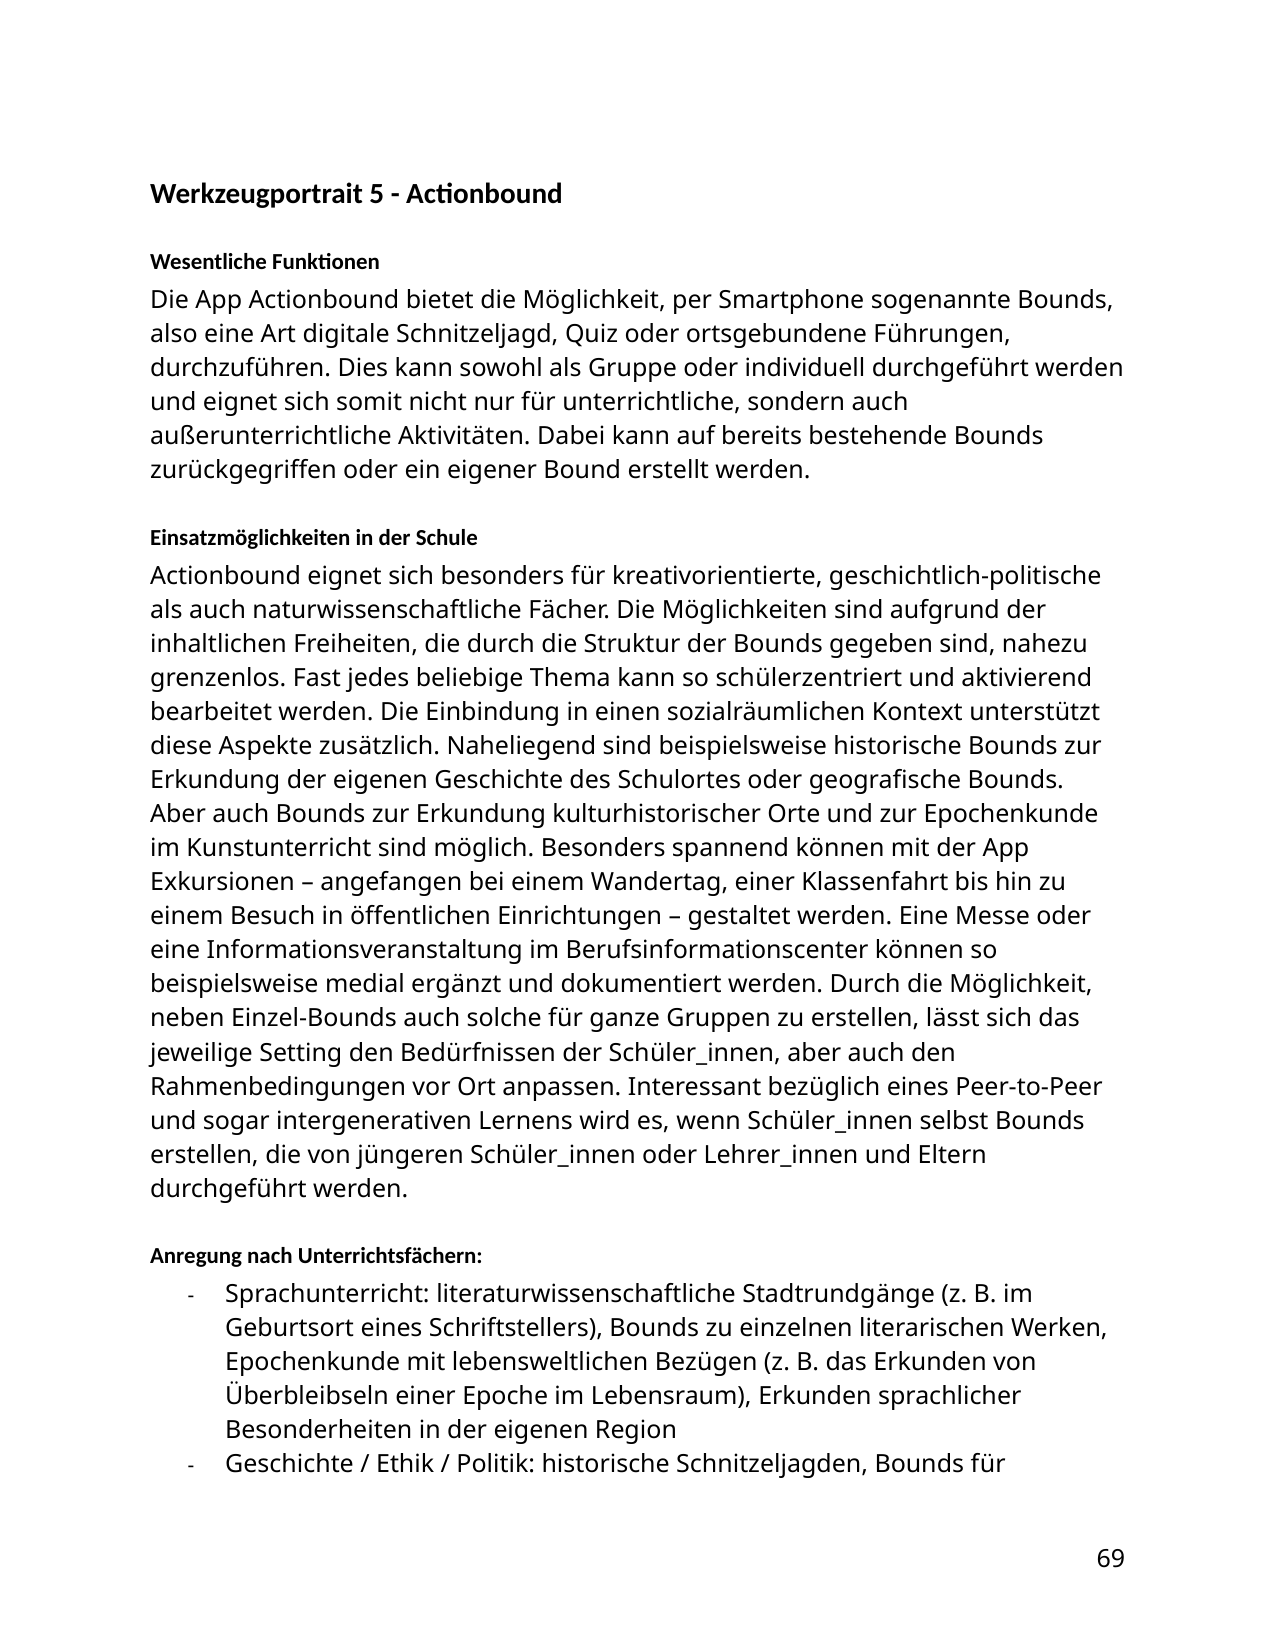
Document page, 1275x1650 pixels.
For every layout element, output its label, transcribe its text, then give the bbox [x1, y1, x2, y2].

text Die App Actionbound bietet die Möglichkeit, per Smartphone sogenannte Bounds, also eine Art digitale Schnitzeljagd, Quiz oder ortsgebundene Führungen, durchzuführen. Dies kann sowohl als Gruppe oder individuell durchgeführt werden und eignet sich somit nicht nur für unterrichtliche, sondern auch außerunterrichtliche Aktivitäten. Dabei kann auf bereits bestehende Bounds zurückgegriffen oder ein eigener Bound erstellt werden. [150, 282, 1125, 486]
subtitle Anregung nach Unterrichtsfächern: [150, 1241, 1125, 1269]
subtitle Einsatzmöglichkeiten in der Schule [150, 523, 1125, 551]
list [187, 1446, 1125, 1480]
subtitle Wesentliche Funktionen [150, 247, 1125, 275]
list Sprachunterricht: literaturwissenschaftliche Stadtrundgänge (z. B. im Geburtsort eines Schriftstellers), Bounds zu einzelnen literarischen Werken, Epochenkunde mit lebensweltlichen Bezügen (z. B. das Erkunden von Überbleibseln einer Epoche im Lebensraum), Erkunden sprachlicher Besonderheiten in der eigenen Region [187, 1276, 1125, 1446]
text Actionbound eignet sich besonders für kreativorientierte, geschichtlich-politische als auch naturwissenschaftliche Fächer. Die Möglichkeiten sind aufgrund der inhaltlichen Freiheiten, die durch die Struktur der Bounds gegeben sind, nahezu grenzenlos. Fast jedes beliebige Thema kann so schülerzentriert und aktivierend bearbeitet werden. Die Einbindung in einen sozialräumlichen Kontext unterstützt diese Aspekte zusätzlich. Naheliegend sind beispielsweise historische Bounds zur Erkundung der eigenen Geschichte des Schulortes oder geografische Bounds. Aber auch Bounds zur Erkundung kulturhistorischer Orte und zur Epochenkunde im Kunstunterricht sind möglich. Besonders spannend können mit der App Exkursionen – angefangen bei einem Wandertag, einer Klassenfahrt bis hin zu einem Besuch in öffentlichen Einrichtungen – gestaltet werden. Eine Messe oder eine Informationsveranstaltung im Berufsinformationscenter können so beispielsweise medial ergänzt und dokumentiert werden. Durch die Möglichkeit, neben Einzel-Bounds auch solche für ganze Gruppen zu erstellen, lässt sich das jeweilige Setting den Bedürfnissen der Schüler_innen, aber auch den Rahmenbedingungen vor Ort anpassen. Interessant bezüglich eines Peer-to-Peer und sogar intergenerativen Lernens wird es, wenn Schüler_innen selbst Bounds erstellen, die von jüngeren Schüler_innen oder Lehrer_innen und Eltern durchgeführt werden. [150, 557, 1125, 1204]
subtitle Werkzeugportrait 5 - Actionbound [150, 175, 1125, 211]
